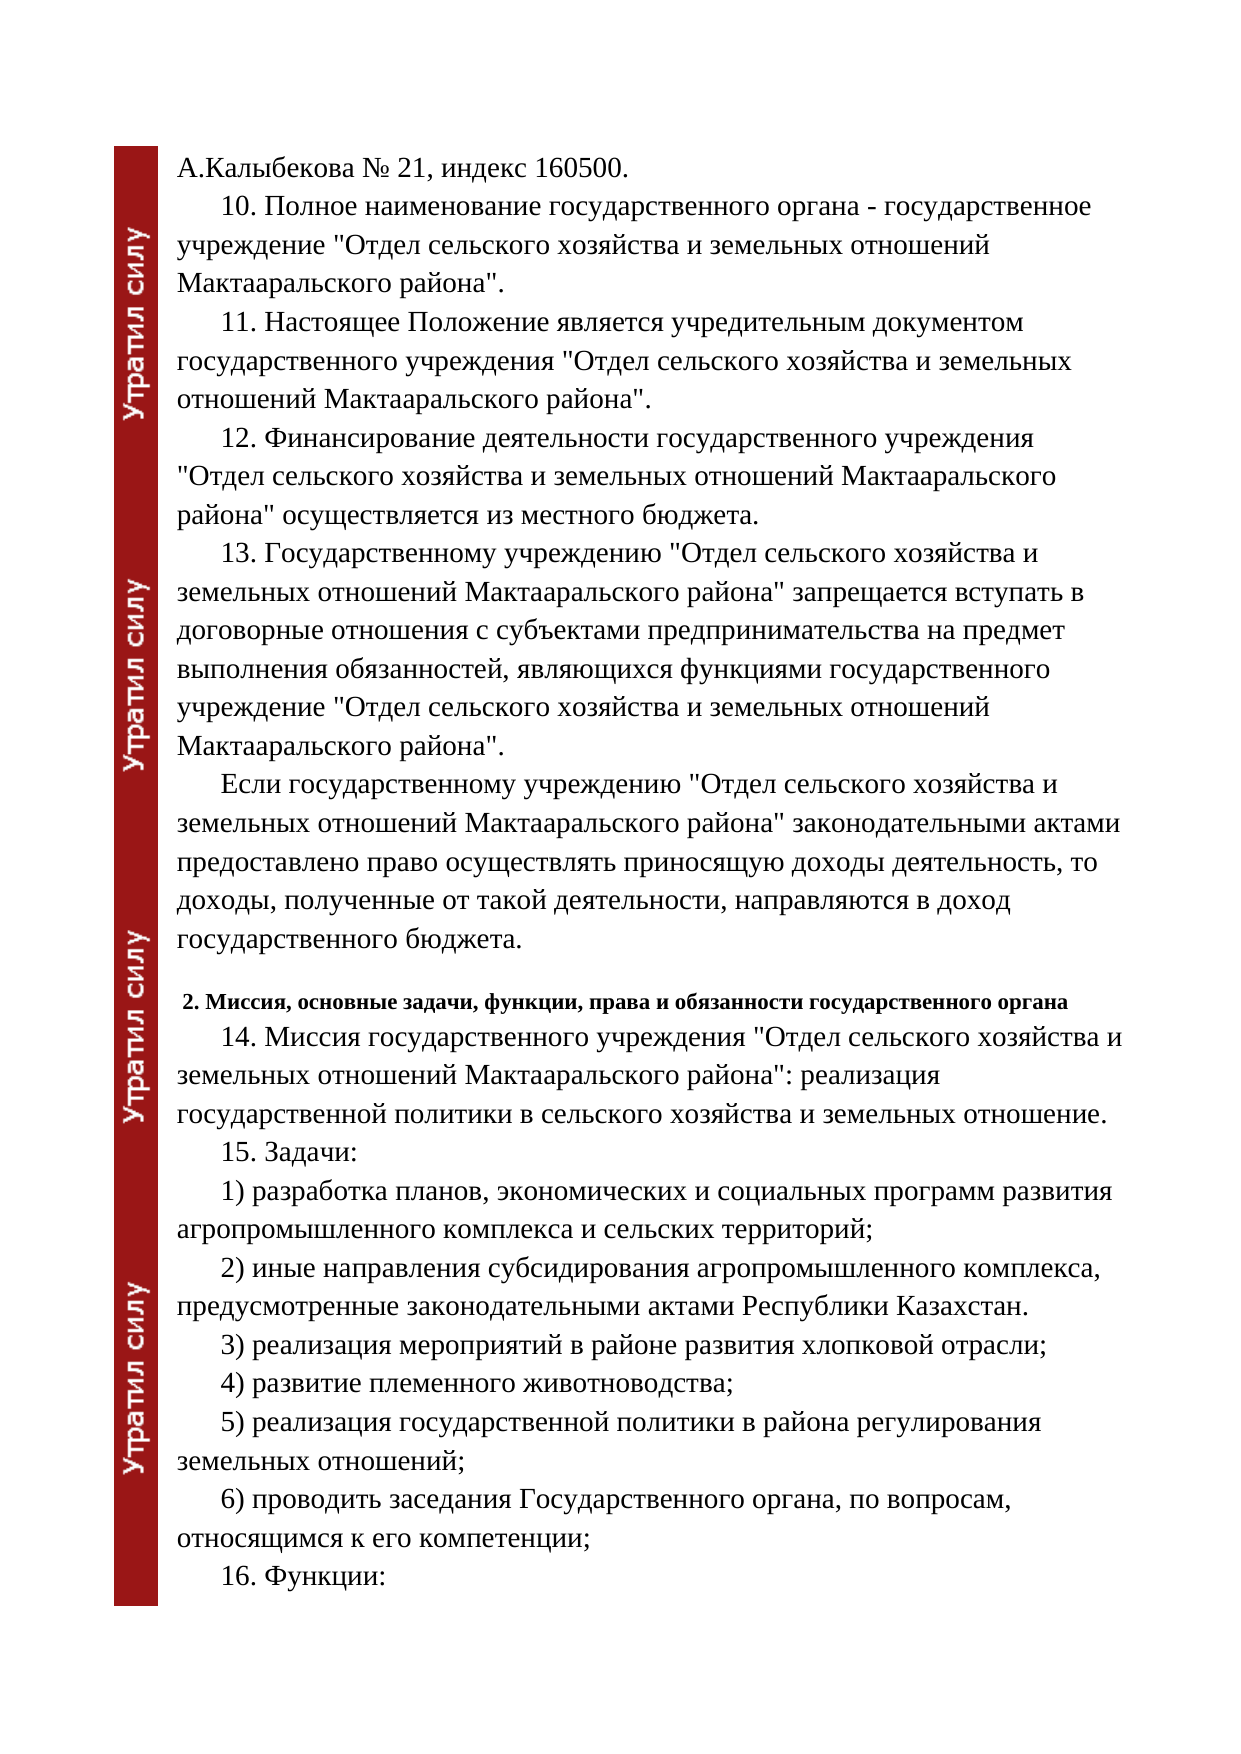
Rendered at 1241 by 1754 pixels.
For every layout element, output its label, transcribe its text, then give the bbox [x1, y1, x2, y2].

picture [114, 1015, 158, 1019]
picture [114, 146, 158, 150]
picture [114, 1592, 158, 1606]
text 2. Миссия, основные задачи, функции, права и обязанности государственного органа [112, 988, 1128, 1015]
picture [114, 984, 158, 988]
